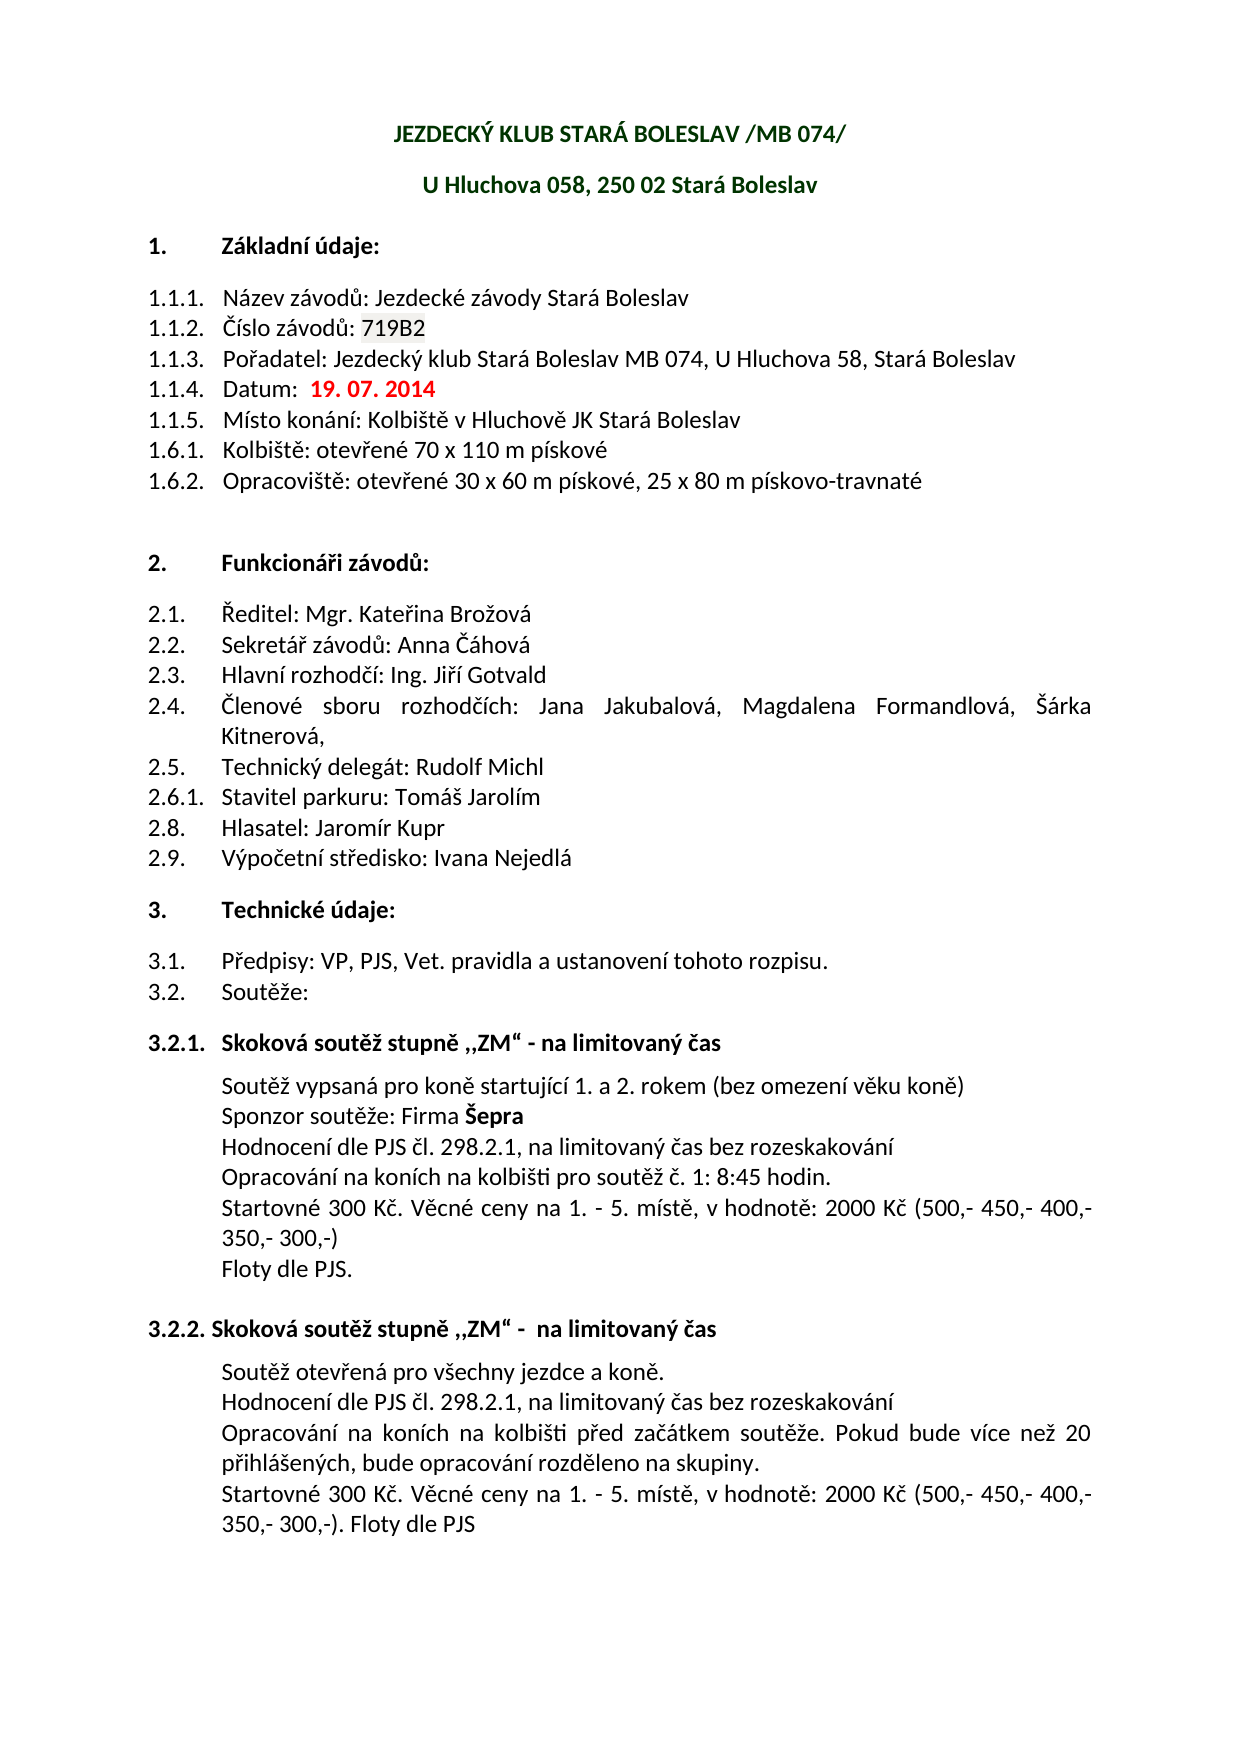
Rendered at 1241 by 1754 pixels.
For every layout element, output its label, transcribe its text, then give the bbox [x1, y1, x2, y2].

subtitle Startovné 300 Kč. Věcné ceny na 1. - 5. místě, v hodnotě: 2000 Kč (500,- 450,- 400,- 350,- 300,-) [221, 1192, 1093, 1253]
subtitle Opracování na koních na kolbišti pro soutěž č. 1: 8:45 hodin. [148, 1162, 1093, 1192]
text 2.8. Hlasatel: Jaromír Kupr [148, 812, 1093, 842]
text 2.9. Výpočetní středisko: Ivana Nejedlá [148, 842, 1093, 873]
subtitle 3.2.1. Skoková soutěž stupně ,,ZM“ - na limitovaný čas [148, 1027, 1093, 1057]
text 2.4. Členové sboru rozhodčích: Jana Jakubalová, Magdalena Formandlová, Šárka Kitnerová, [148, 690, 1093, 751]
text 2.3. Hlavní rozhodčí: Ing. Jiří Gotvald [148, 659, 1093, 690]
list Datum: 19. 07. 2014 [148, 373, 1093, 404]
text Opracování na koních na kolbišti před začátkem soutěže. Pokud bude více než 20 přihlášených, bude opracování rozděleno na skupiny. [221, 1417, 1093, 1478]
list Kolbiště: otevřené 70 x 110 m pískové [148, 434, 1093, 465]
list Opracoviště: otevřené 30 x 60 m pískové, 25 x 80 m pískovo-travnaté [148, 465, 1093, 496]
text JEZDECKÝ KLUB STARÁ BOLESLAV /MB 074/ [148, 118, 1093, 149]
text 2.5. Technický delegát: Rudolf Michl [148, 751, 1093, 781]
text 3. Technické údaje: [148, 894, 1093, 924]
text 1. Základní údaje: [148, 231, 1093, 261]
text Hodnocení dle PJS čl. 298.2.1, na limitovaný čas bez rozeskakování [148, 1386, 1093, 1417]
text Startovné 300 Kč. Věcné ceny na 1. - 5. místě, v hodnotě: 2000 Kč (500,- 450,- 400,- 350,- 300,-). Floty dle PJS [221, 1478, 1093, 1539]
text 2.6.1. Stavitel parkuru: Tomáš Jarolím [148, 781, 1093, 812]
text 2.2. Sekretář závodů: Anna Čáhová [148, 629, 1093, 659]
text Hodnocení dle PJS čl. 298.2.1, na limitovaný čas bez rozeskakování [148, 1131, 1093, 1162]
text Soutěž otevřená pro všechny jezdce a koně. [188, 1356, 1093, 1386]
list Místo konání: Kolbiště v Hluchově JK Stará Boleslav [148, 404, 1093, 434]
list Pořadatel: Jezdecký klub Stará Boleslav MB 074, U Hluchova 58, Stará Boleslav [148, 343, 1093, 373]
text Sponzor soutěže: Firma Šepra [148, 1101, 1093, 1131]
text 3.2. Soutěže: [148, 976, 1093, 1006]
text Floty dle PJS. [185, 1253, 1093, 1284]
list Číslo závodů: 719B2 [148, 312, 1093, 343]
text 2.1. Ředitel: Mgr. Kateřina Brožová [148, 598, 1093, 629]
list Název závodů: Jezdecké závody Stará Boleslav [148, 282, 1093, 312]
subtitle U Hluchova 058, 250 02 Stará Boleslav [148, 169, 1093, 200]
text 2. Funkcionáři závodů: [148, 547, 1093, 577]
text 3.1. Předpisy: VP, PJS, Vet. pravidla a ustanovení tohoto rozpisu. [148, 945, 1093, 976]
text Soutěž vypsaná pro koně startující 1. a 2. rokem (bez omezení věku koně) [148, 1070, 1093, 1101]
text 3.2.2. Skoková soutěž stupně ,,ZM“ - na limitovaný čas [148, 1313, 1093, 1343]
